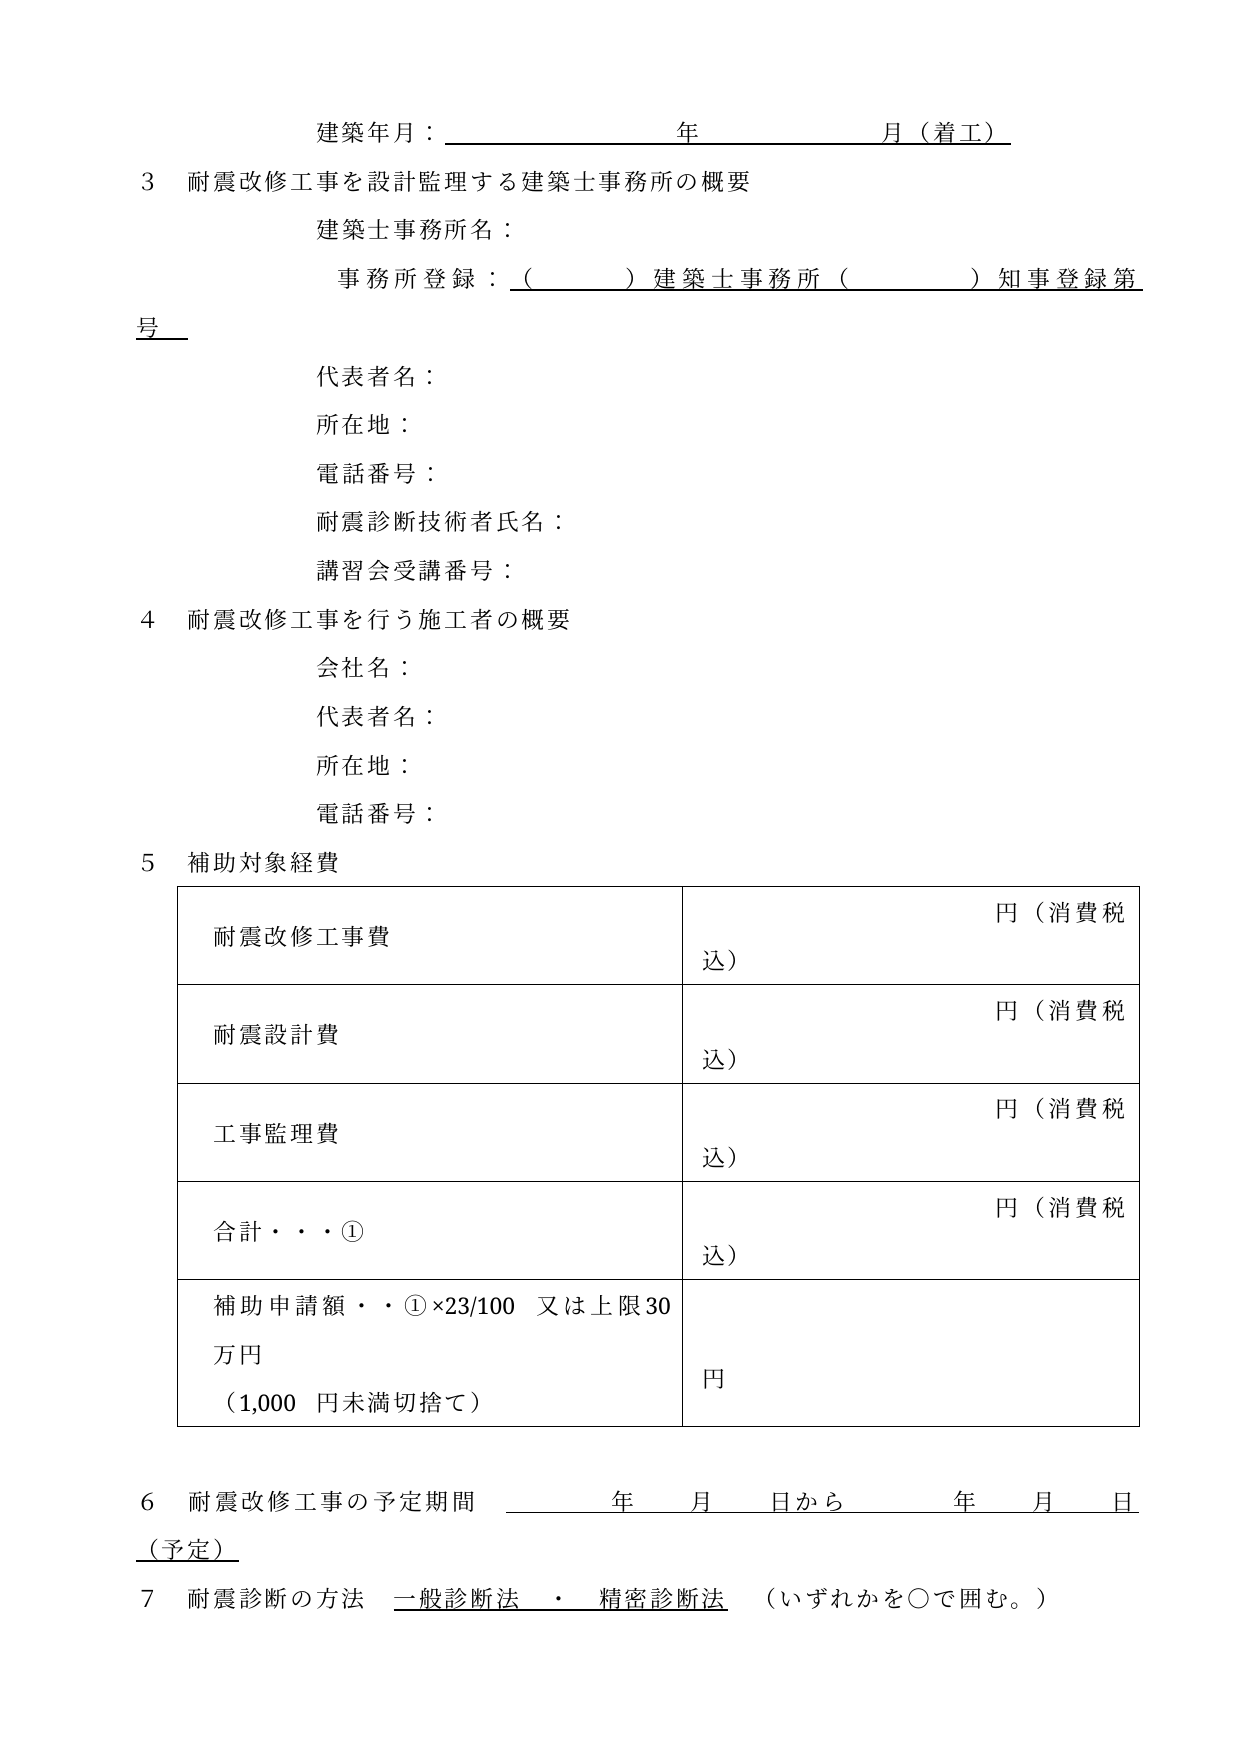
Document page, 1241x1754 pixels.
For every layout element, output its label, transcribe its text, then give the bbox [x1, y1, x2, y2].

text ６ 耐震改修工事の予定期間 年 月 日から 年 月 日（予定） [136, 1476, 1139, 1573]
table_header 耐震改修工事費 [178, 887, 682, 984]
text 建築士事務所名： [136, 205, 1139, 253]
table_header 円（消費税込） [683, 887, 1139, 984]
text 建築年月： 年 月（着工） [136, 107, 1139, 156]
text 所在地： [136, 740, 1139, 788]
table_cell 円（消費税込） [683, 985, 1139, 1082]
text ７ 耐震診断の方法 一般診断法 ・ 精密診断法 （いずれかを○で囲む。） [136, 1573, 1139, 1622]
text ４ 耐震改修工事を行う施工者の概要 [136, 594, 1139, 643]
text ５ 補助対象経費 [136, 837, 1139, 886]
table_cell 合計・・・① [178, 1182, 682, 1279]
text ３ 耐震改修工事を設計監理する建築士事務所の概要 [136, 156, 1139, 205]
table_cell 耐震設計費 [178, 985, 682, 1082]
text 代表者名： [136, 351, 1139, 399]
table_cell 工事監理費 [178, 1084, 682, 1181]
text 会社名： [136, 643, 1139, 691]
text 耐震診断技術者氏名： [136, 497, 1139, 545]
table_cell 円（消費税込） [683, 1084, 1139, 1181]
text 代表者名： [136, 691, 1139, 740]
text 電話番号： [136, 448, 1139, 497]
text 所在地： [136, 399, 1139, 448]
text 講習会受講番号： [136, 545, 1139, 594]
table_cell 補助申請額・・①×23/100又は上限30万円 （1,000円未満切捨て） [178, 1280, 682, 1426]
table_cell 円（消費税込） [683, 1182, 1139, 1279]
table_cell 円 [683, 1280, 1139, 1426]
text 事務所登録：（ ）建築士事務所（ ）知事登録第 号 [136, 253, 1139, 351]
text 電話番号： [136, 788, 1139, 837]
